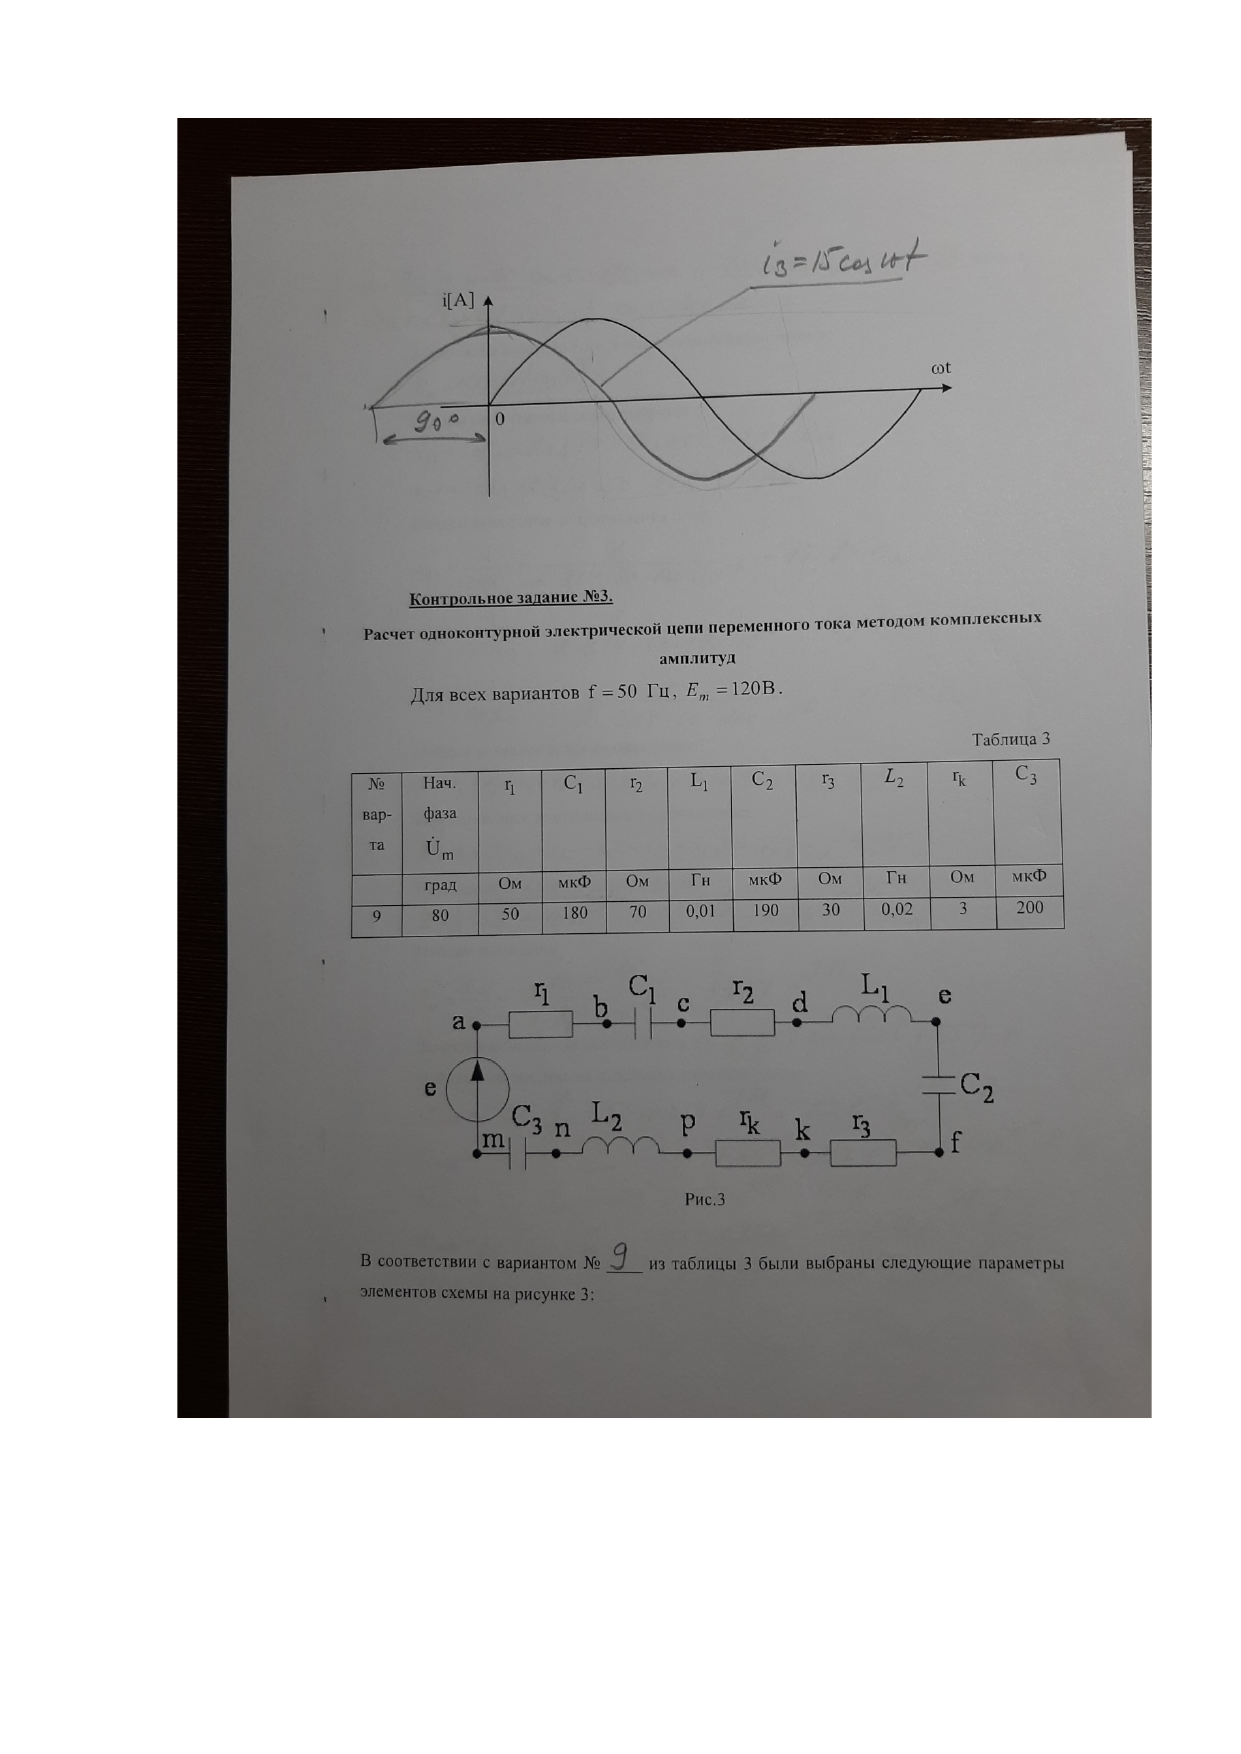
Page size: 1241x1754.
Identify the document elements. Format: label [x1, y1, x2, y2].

picture [177, 118, 1152, 1418]
